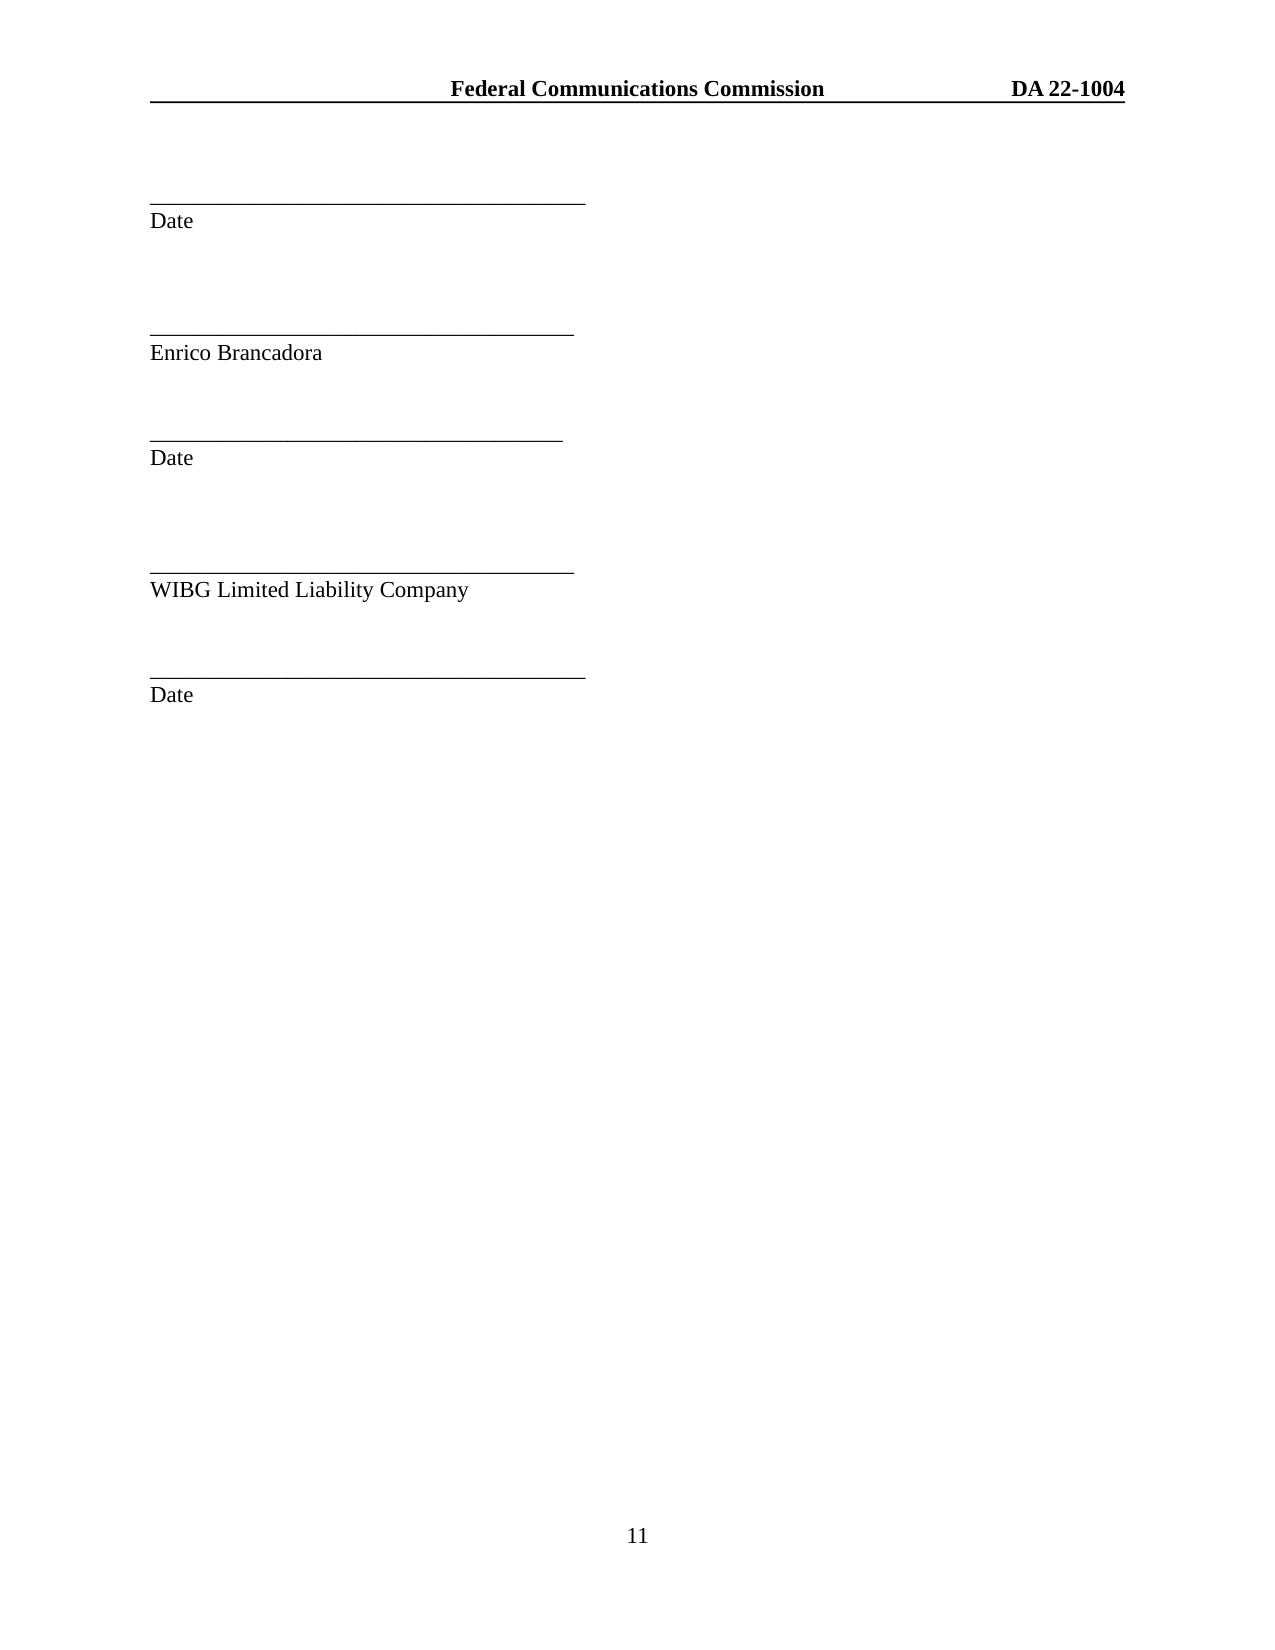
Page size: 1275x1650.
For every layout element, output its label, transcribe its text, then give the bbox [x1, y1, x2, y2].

text ______________________________________ [150, 181, 1125, 207]
text _____________________________________ [150, 549, 1125, 576]
text Enrico Brancadora [150, 339, 1125, 365]
text ____________________________________ [150, 418, 1125, 444]
text Date [150, 207, 1125, 233]
text Date [150, 681, 1125, 708]
text ______________________________________ [150, 655, 1125, 681]
text _____________________________________ [150, 312, 1125, 339]
text Date [150, 444, 1125, 471]
text WIBG Limited Liability Company [150, 576, 1125, 602]
